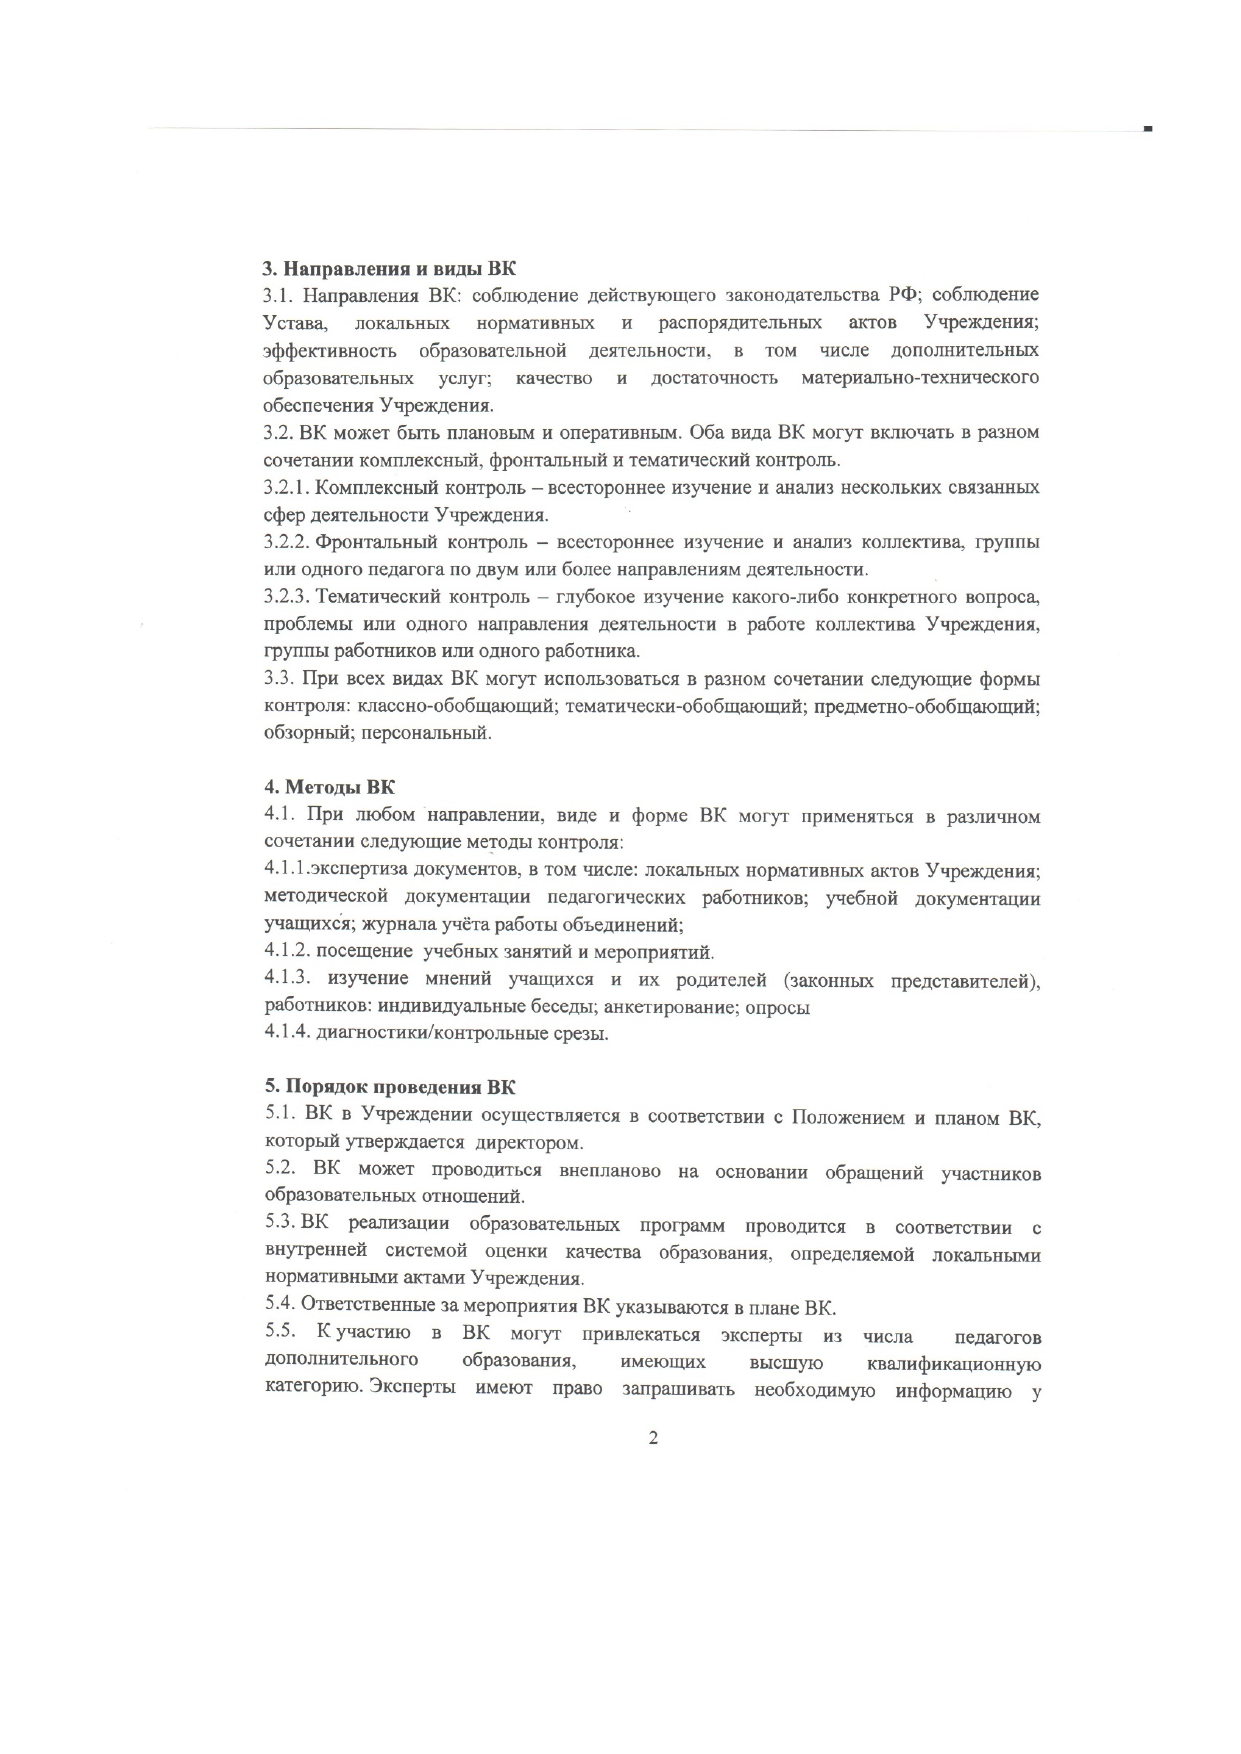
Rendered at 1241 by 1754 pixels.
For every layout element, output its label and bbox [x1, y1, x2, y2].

picture [103, 118, 1153, 1558]
